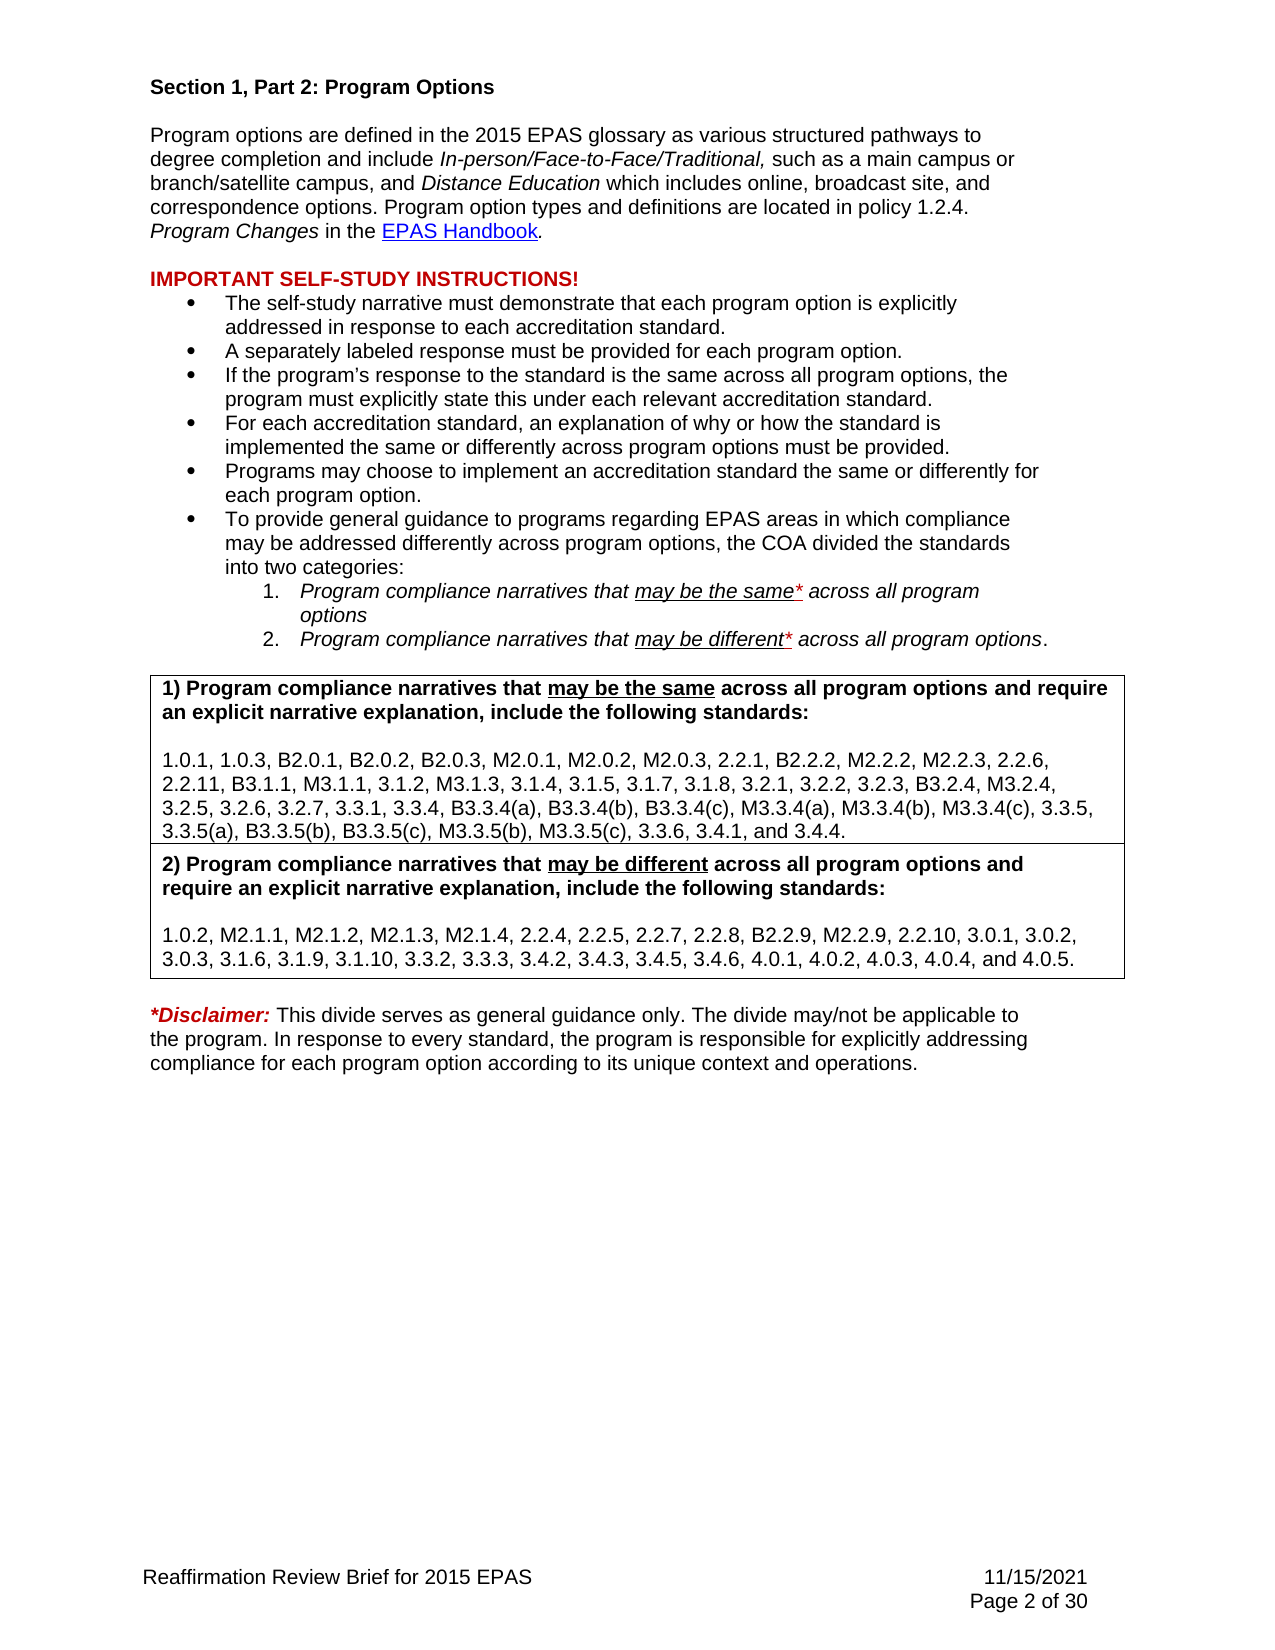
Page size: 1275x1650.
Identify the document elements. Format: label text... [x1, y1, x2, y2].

list Programs may choose to implement an accreditation standard the same or differently for each program option. [187, 459, 1050, 507]
list Program compliance narratives that may be the same* across all program options [262, 579, 1050, 627]
list The self-study narrative must demonstrate that each program option is explicitly addressed in response to each accreditation standard. [187, 291, 1050, 339]
list A separately labeled response must be provided for each program option. [187, 339, 1050, 363]
table_cell 2) Program compliance narratives that may be different across all program options and require an explicit narrative explanation, include the following standards: 1.0.2, M2.1.1, M2.1.2, M2.1.3, M2.1.4, 2.2.4, 2.2.5, 2.2.7, 2.2.8, B2.2.9, M2.2.9, 2.2.10, 3.0.1, 3.0.2, 3.0.3, 3.1.6, 3.1.9, 3.1.10, 3.3.2, 3.3.3, 3.4.2, 3.4.3, 3.4.5, 3.4.6, 4.0.1, 4.0.2, 4.0.3, 4.0.4, and 4.0.5. [151, 844, 1124, 978]
list If the program’s response to the standard is the same across all program options, the program must explicitly state this under each relevant accreditation standard. [187, 363, 1050, 411]
text Program options are defined in the 2015 EPAS glossary as various structured pathways to degree completion and include In-person/Face-to-Face/Traditional, such as a main campus or branch/satellite campus, and Distance Education which includes online, broadcast site, and correspondence options. Program option types and definitions are located in policy 1.2.4. Program Changes in the EPAS Handbook. [150, 123, 1050, 243]
text IMPORTANT SELF-STUDY INSTRUCTIONS! [150, 267, 1050, 291]
table_header 1) Program compliance narratives that may be the same across all program options and require an explicit narrative explanation, include the following standards: 1.0.1, 1.0.3, B2.0.1, B2.0.2, B2.0.3, M2.0.1, M2.0.2, M2.0.3, 2.2.1, B2.2.2, M2.2.2, M2.2.3, 2.2.6, 2.2.11, B3.1.1, M3.1.1, 3.1.2, M3.1.3, 3.1.4, 3.1.5, 3.1.7, 3.1.8, 3.2.1, 3.2.2, 3.2.3, B3.2.4, M3.2.4, 3.2.5, 3.2.6, 3.2.7, 3.3.1, 3.3.4, B3.3.4(a), B3.3.4(b), B3.3.4(c), M3.3.4(a), M3.3.4(b), M3.3.4(c), 3.3.5, 3.3.5(a), B3.3.5(b), B3.3.5(c), M3.3.5(b), M3.3.5(c), 3.3.6, 3.4.1, and 3.4.4. [151, 676, 1124, 843]
text Section 1, Part 2: Program Options [150, 75, 1125, 99]
list To provide general guidance to programs regarding EPAS areas in which compliance may be addressed differently across program options, the COA divided the standards into two categories: [187, 507, 1050, 579]
list For each accreditation standard, an explanation of why or how the standard is implemented the same or differently across program options must be provided. [187, 411, 1050, 459]
list Program compliance narratives that may be different* across all program options. [262, 627, 1050, 651]
text *Disclaimer: This divide serves as general guidance only. The divide may/not be applicable to the program. In response to every standard, the program is responsible for explicitly addressing compliance for each program option according to its unique context and operations. [150, 1003, 1050, 1075]
